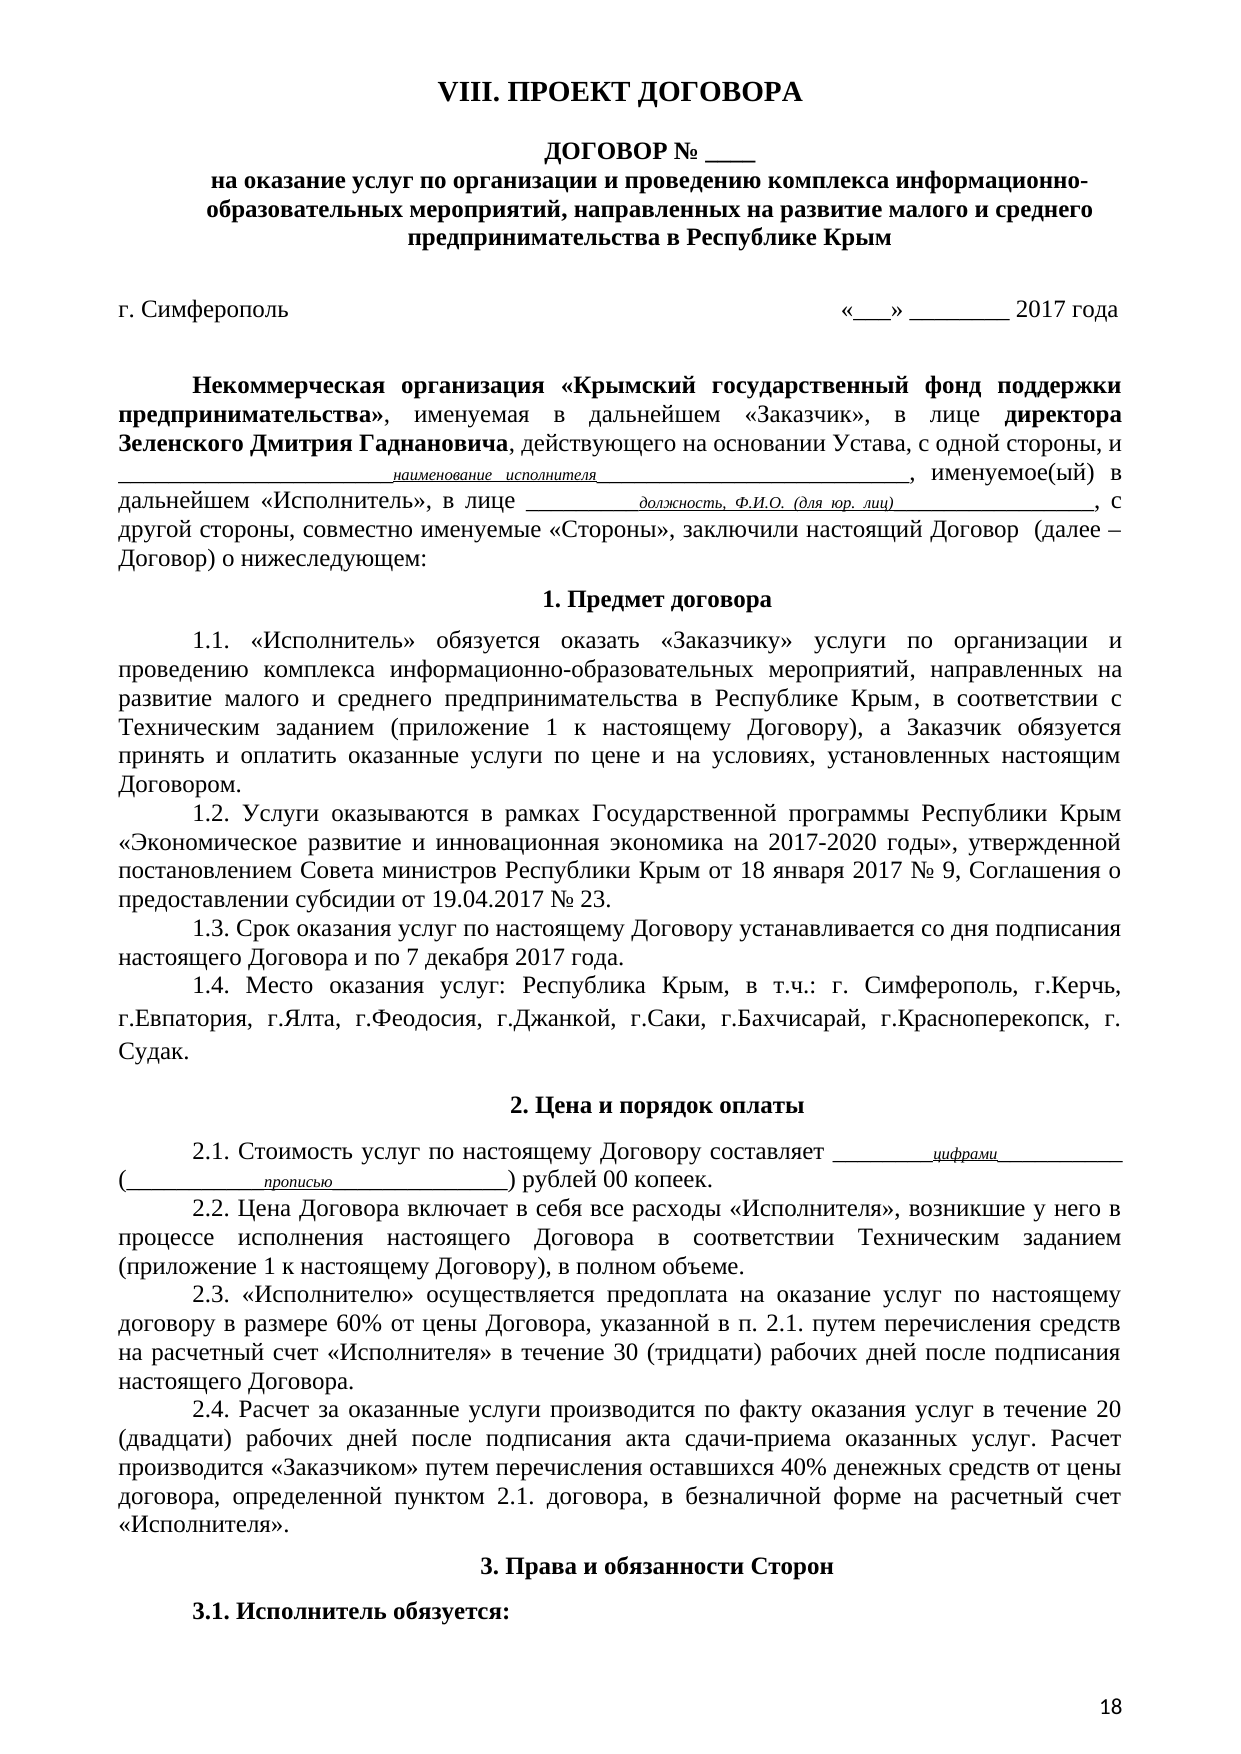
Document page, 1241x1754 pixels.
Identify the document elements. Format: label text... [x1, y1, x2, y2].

text на оказание услуг по организации и проведению комплекса информационно-образовательных мероприятий, направленных на развитие малого и среднего предпринимательства в Республике Крым [177, 165, 1122, 251]
text 3.1. Исполнитель обязуется: [118, 1596, 1122, 1625]
text г. Симферополь «___» ________ 2017 года [118, 294, 1122, 323]
text VIII. ПРОЕКТ ДОГОВОРА [118, 74, 1122, 107]
text Некоммерческая организация «Крымский государственный фонд поддержки предпринимательства», именуемая в дальнейшем «Заказчик», в лице директора Зеленского Дмитрия Гаднановича, действующего на основании Устава, с одной стороны, и ______________________наименование исполнителя_________________________, именуемое(ый) в дальнейшем «Исполнитель», в лице _________должность, Ф.И.О. (для юр. лиц)________________, с другой стороны, совместно именуемые «Стороны», заключили настоящий Договор (далее – Договор) о нижеследующем: [118, 370, 1122, 572]
text 1.2. Услуги оказываются в рамках Государственной программы Республики Крым «Экономическое развитие и инновационная экономика на 2017-2020 годы», утвержденной постановлением Совета министров Республики Крым от 18 января 2017 № 9, Соглашения о предоставлении субсидии от 19.04.2017 № 23. [118, 798, 1122, 913]
text 2.4. Расчет за оказанные услуги производится по факту оказания услуг в течение 20 (двадцати) рабочих дней после подписания акта сдачи-приема оказанных услуг. Расчет производится «Заказчиком» путем перечисления оставшихся 40% денежных средств от цены договора, определенной пунктом 2.1. договора, в безналичной форме на расчетный счет «Исполнителя». [118, 1394, 1122, 1538]
text ДОГОВОР № ____ [177, 136, 1122, 165]
text 1.4. Место оказания услуг: Республика Крым, в т.ч.: г. Симферополь, г.Керчь, г.Евпатория, г.Ялта, г.Феодосия, г.Джанкой, г.Саки, г.Бахчисарай, г.Красноперекопск, г. Судак. [118, 970, 1122, 1004]
text 1.1. «Исполнитель» обязуется оказать «Заказчику» услуги по организации и проведению комплекса информационно-образовательных мероприятий, направленных на развитие малого и среднего предпринимательства в Республике Крым, в соответствии с Техническим заданием (приложение 1 к настоящему Договору), а Заказчик обязуется принять и оплатить оказанные услуги по цене и на условиях, установленных настоящим Договором. [118, 625, 1122, 798]
text 2. Цена и порядок оплаты [118, 1090, 1122, 1119]
text 1.3. Срок оказания услуг по настоящему Договору устанавливается со дня подписания настоящего Договора и по 7 декабря 2017 года. [118, 913, 1122, 970]
text 2.3. «Исполнителю» осуществляется предоплата на оказание услуг по настоящему договору в размере 60% от цены Договора, указанной в п. 2.1. путем перечисления средств на расчетный счет «Исполнителя» в течение 30 (тридцати) рабочих дней после подписания настоящего Договора. [118, 1279, 1122, 1394]
text 3. Права и обязанности Сторон [118, 1551, 1122, 1579]
text 2.1. Стоимость услуг по настоящему Договору составляет ________цифрами__________ (___________прописью______________) рублей 00 копеек. [118, 1136, 1122, 1193]
text 2.2. Цена Договора включает в себя все расходы «Исполнителя», возникшие у него в процессе исполнения настоящего Договора в соответствии Техническим заданием (приложение 1 к настоящему Договору), в полном объеме. [118, 1193, 1122, 1279]
text 1.4. Место оказания услуг: Республика Крым, в т.ч.: г. Симферополь, г.Керчь, г.Евпатория, г.Ялта, г.Феодосия, г.Джанкой, г.Саки, г.Бахчисарай, г.Красноперекопск, г. Судак. [118, 1032, 1122, 1065]
text 1. Предмет договора [118, 584, 1122, 613]
